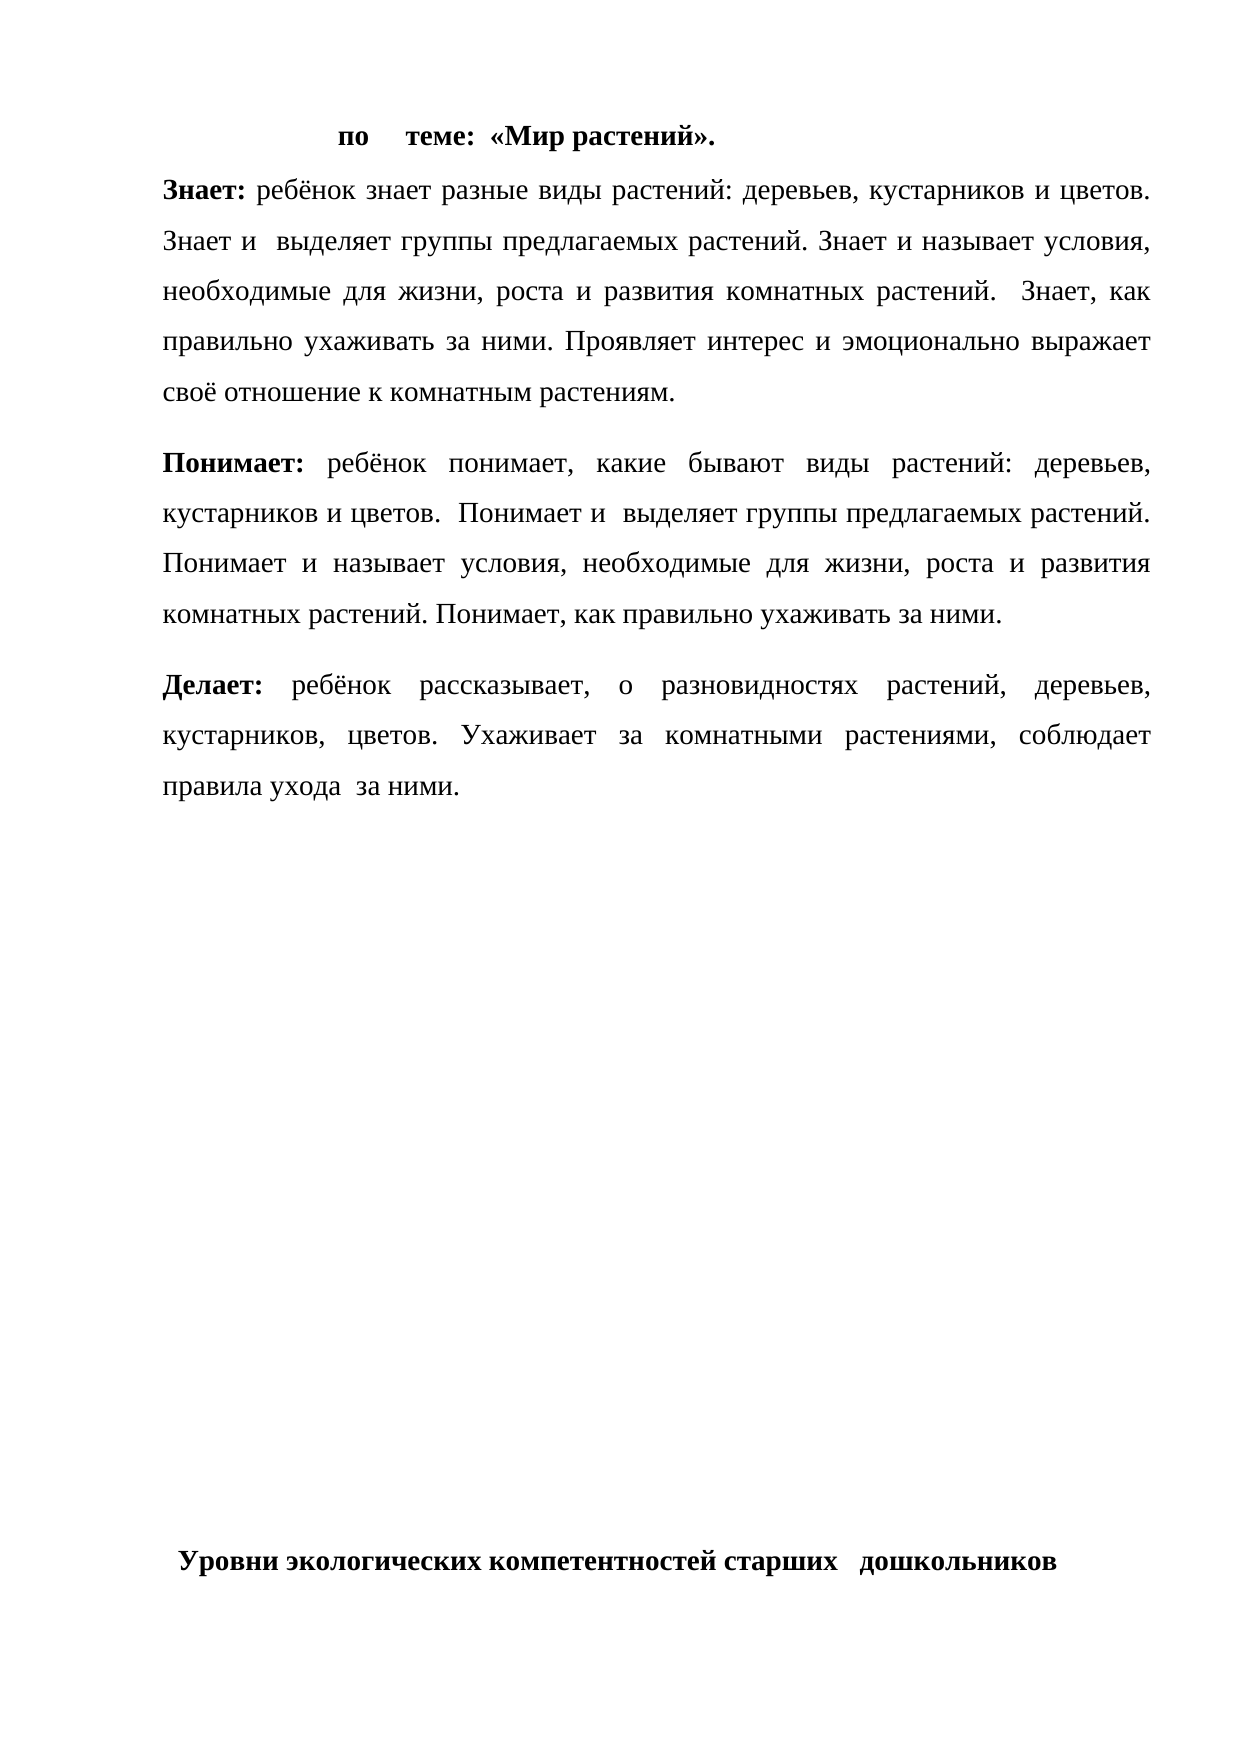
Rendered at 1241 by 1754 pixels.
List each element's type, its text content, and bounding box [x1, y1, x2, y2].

text Уровни экологических компетентностей старших дошкольников [177, 1543, 1152, 1577]
text Делает: ребёнок рассказывает, о разновидностях растений, деревьев, кустарников, цветов. Ухаживает за комнатными растениями, соблюдает правила ухода за ними. [162, 667, 1152, 801]
text Знает: ребёнок знает разные виды растений: деревьев, кустарников и цветов. Знает и выделяет группы предлагаемых растений. Знает и называет условия, необходимые для жизни, роста и развития комнатных растений. Знает, как правильно ухаживать за ними. Проявляет интерес и эмоционально выражает своё отношение к комнатным растениям. [162, 172, 1152, 407]
text по теме: «Мир растений». [177, 118, 1152, 152]
text Понимает: ребёнок понимает, какие бывают виды растений: деревьев, кустарников и цветов. Понимает и выделяет группы предлагаемых растений. Понимает и называет условия, необходимые для жизни, роста и развития комнатных растений. Понимает, как правильно ухаживать за ними. [162, 445, 1152, 629]
